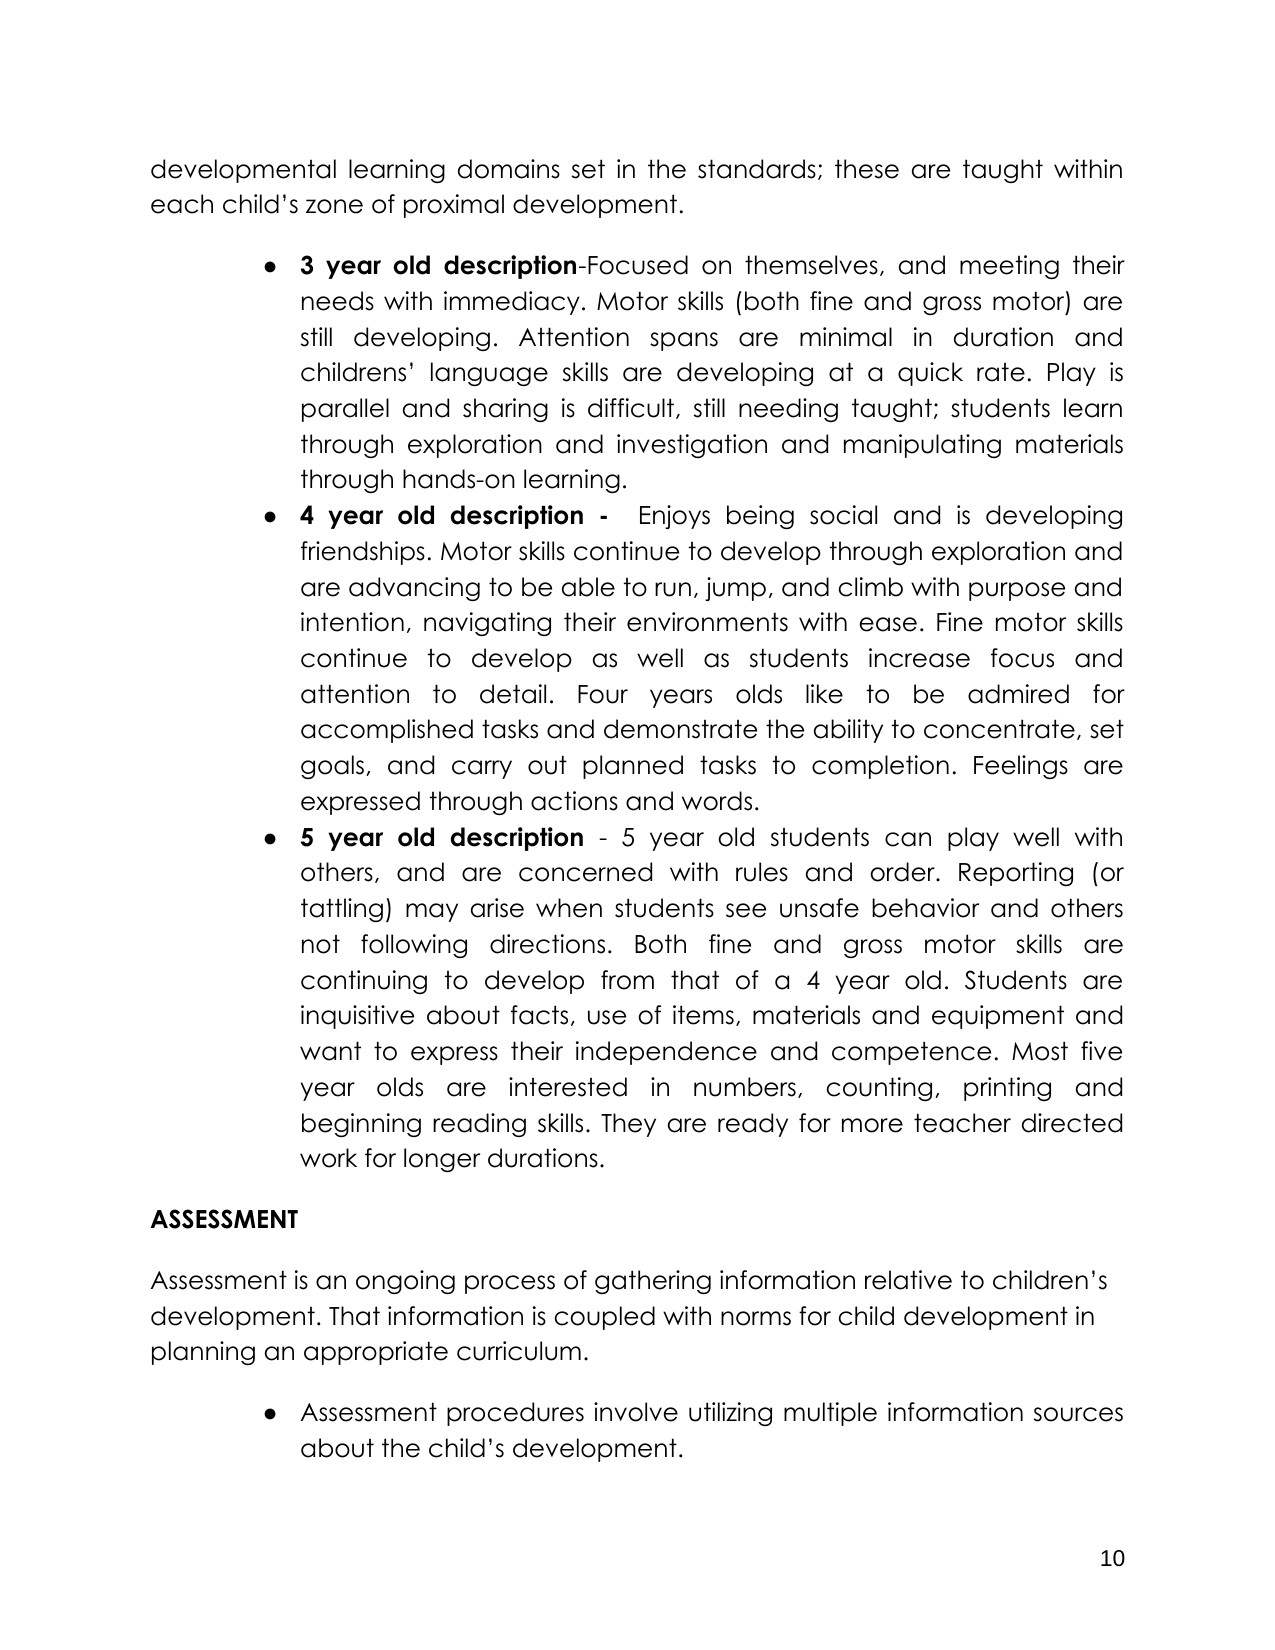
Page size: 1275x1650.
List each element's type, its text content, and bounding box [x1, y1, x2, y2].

list 3 year old description-Focused on themselves, and meeting their needs with immediacy. Motor skills (both fine and gross motor) are still developing. Attention spans are minimal in duration and childrens’ language skills are developing at a quick rate. Play is parallel and sharing is difficult, still needing taught; students learn through exploration and investigation and manipulating materials through hands-on learning. [262, 246, 1125, 497]
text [150, 150, 1125, 221]
list 4 year old description - Enjoys being social and is developing friendships. Motor skills continue to develop through exploration and are advancing to be able to run, jump, and climb with purpose and intention, navigating their environments with ease. Fine motor skills continue to develop as well as students increase focus and attention to detail. Four years olds like to be admired for accomplished tasks and demonstrate the ability to concentrate, set goals, and carry out planned tasks to completion. Feelings are expressed through actions and words. [262, 497, 1125, 818]
list 5 year old description - 5 year old students can play well with others, and are concerned with rules and order. Reporting (or tattling) may arise when students see unsafe behavior and others not following directions. Both fine and gross motor skills are continuing to develop from that of a 4 year old. Students are inquisitive about facts, use of items, materials and equipment and want to express their independence and competence. Most five year olds are interested in numbers, counting, printing and beginning reading skills. They are ready for more teacher directed work for longer durations. [262, 818, 1125, 1175]
text ASSESSMENT [150, 1200, 1125, 1236]
text Assessment is an ongoing process of gathering information relative to children’s development. That information is coupled with norms for child development in planning an appropriate curriculum. [150, 1261, 1125, 1368]
list Assessment procedures involve utilizing multiple information sources about the child’s development. [262, 1393, 1125, 1465]
